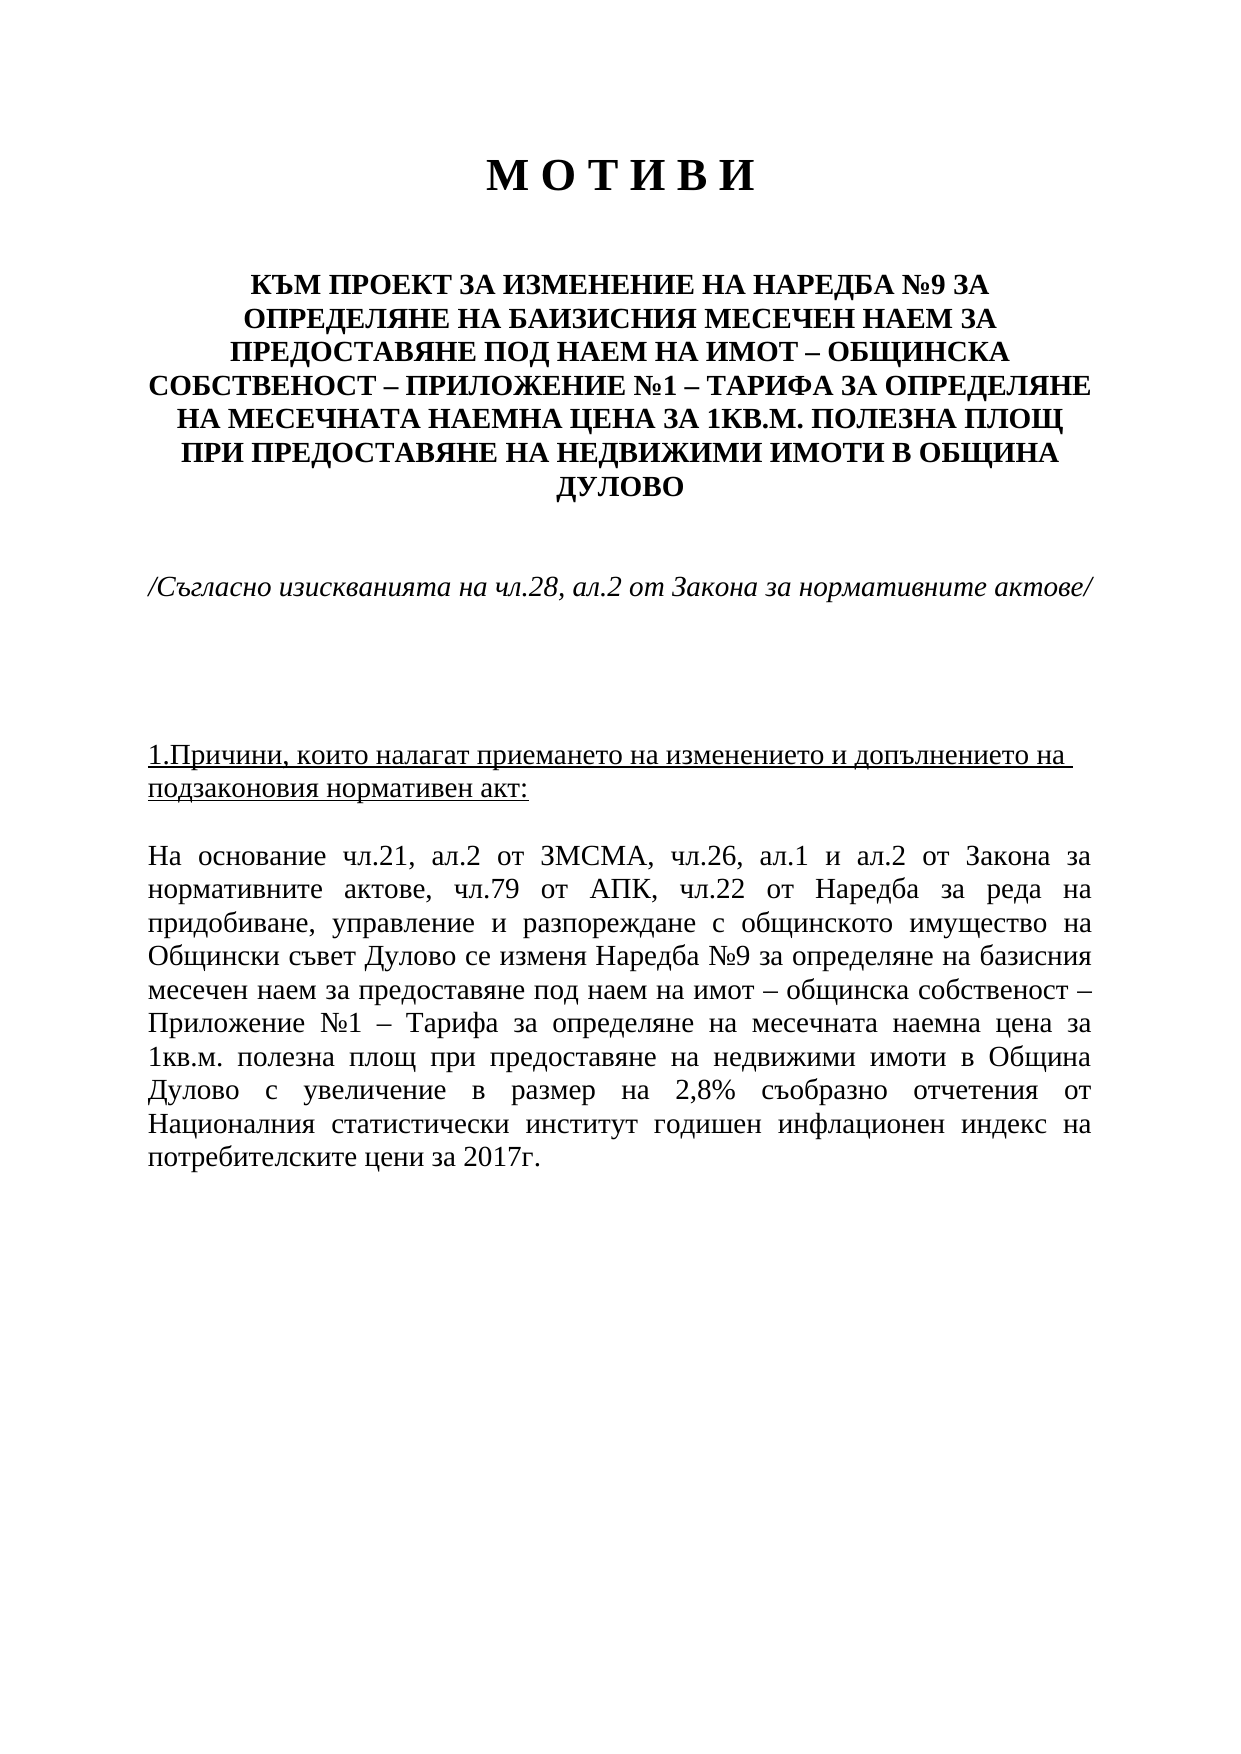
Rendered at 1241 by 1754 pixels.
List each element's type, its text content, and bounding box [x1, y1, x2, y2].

text КЪМ ПРОЕКТ ЗА ИЗМЕНЕНИЕ НА НАРЕДБА №9 ЗА ОПРЕДЕЛЯНЕ НА БАИЗИСНИЯ МЕСЕЧЕН НАЕМ ЗА ПРЕДОСТАВЯНЕ ПОД НАЕМ НА ИМОТ – ОБЩИНСКА СОБСТВЕНОСТ – ПРИЛОЖЕНИЕ №1 – ТАРИФА ЗА ОПРЕДЕЛЯНЕ НА МЕСЕЧНАТА НАЕМНА ЦЕНА ЗА 1КВ.М. ПОЛЕЗНА ПЛОЩ ПРИ ПРЕДОСТАВЯНЕ НА НЕДВИЖИМИ ИМОТИ В ОБЩИНА ДУЛОВО [148, 267, 1093, 502]
text На основание чл.21, ал.2 от ЗМСМА, чл.26, ал.1 и ал.2 от Закона за нормативните актове, чл.79 от АПК, чл.22 от Наредба за реда на придобиване, управление и разпореждане с общинското имущество на Общински съвет Дулово се изменя Наредба №9 за определяне на базисния месечен наем за предоставяне под наем на имот – общинска собственост – Приложение №1 – Тарифа за определяне на месечната наемна цена за 1кв.м. полезна площ при предоставяне на недвижими имоти в Община Дулово с увеличение в размер на 2,8% съобразно отчетения от Националния статистически институт годишен инфлационен индекс на потребителските цени за 2017г. [148, 838, 1093, 1173]
text 1.Причини, които налагат приемането на изменението и допълнението на подзаконовия нормативен акт: [148, 737, 1093, 804]
text /Съгласно изискванията на чл.28, ал.2 от Закона за нормативните актове/ [148, 569, 1093, 603]
text М О Т И В И [148, 148, 1093, 200]
